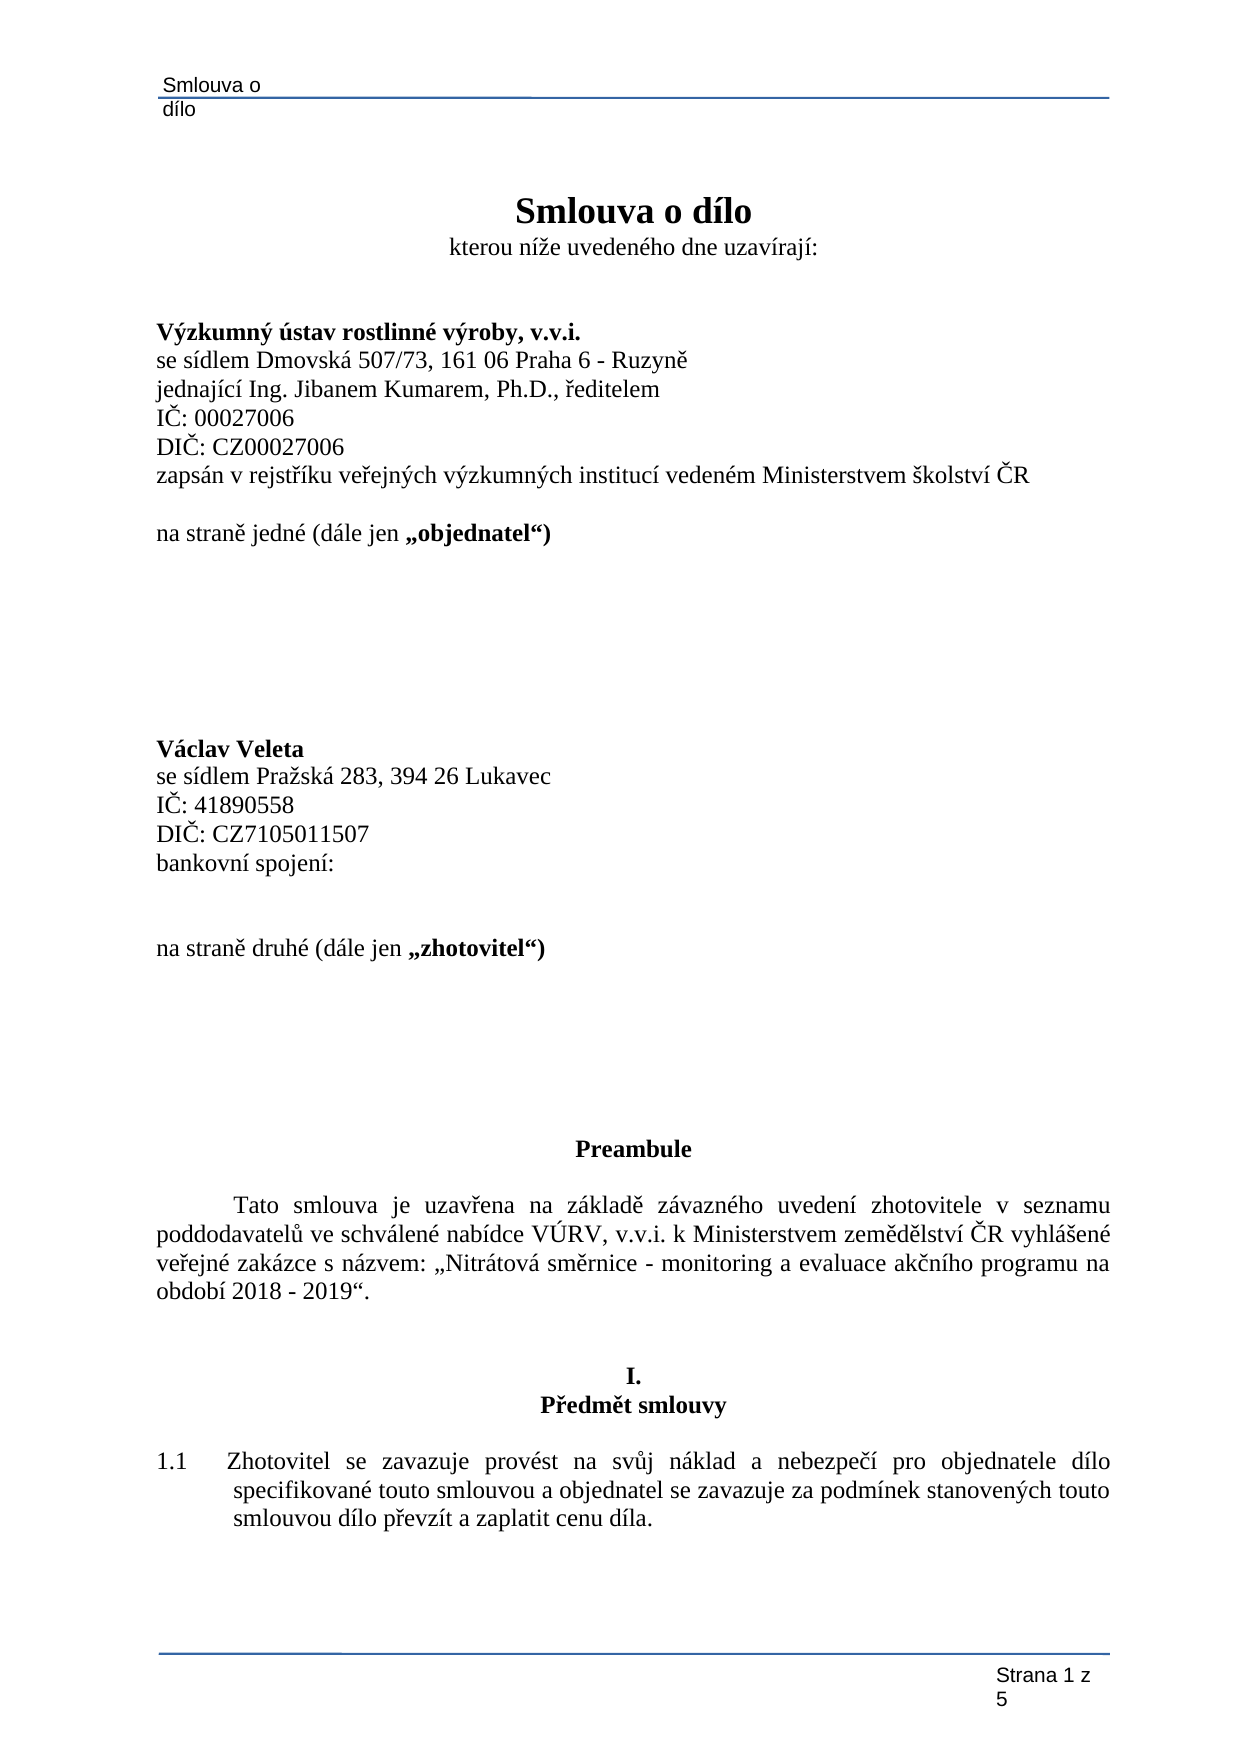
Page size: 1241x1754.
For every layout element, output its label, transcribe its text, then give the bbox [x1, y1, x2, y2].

list Zhotovitel se zavazuje provést na svůj náklad a nebezpečí pro objednatele dílo specifikované touto smlouvou a objednatel se zavazuje za podmínek stanovených touto smlouvou dílo převzít a zaplatit cenu díla. [156, 1446, 1111, 1532]
text I. [156, 1361, 1111, 1390]
text zapsán v rejstříku veřejných výzkumných institucí vedeném Ministerstvem školství ČR na straně jedné (dále jen „objednatel“) [156, 460, 1044, 547]
text Výzkumný ústav rostlinné výroby, v.v.i. [156, 317, 1111, 345]
text Předmět smlouvy [156, 1390, 1111, 1419]
text Smlouva o dílo [156, 188, 1111, 232]
text bankovní spojení: [156, 848, 1111, 876]
text jednající Ing. Jibanem Kumarem, Ph.D., ředitelem [156, 374, 1111, 403]
text na straně druhé (dále jen „zhotovitel“) [156, 933, 1111, 961]
text Preambule [156, 1134, 1111, 1163]
text IČ: 00027006 [156, 403, 1111, 432]
text Tato smlouva je uzavřena na základě závazného uvedení zhotovitele v seznamu poddodavatelů ve schválené nabídce VÚRV, v.v.i. k Ministerstvem zemědělství ČR vyhlášené veřejné zakázce s názvem: „Nitrátová směrnice - monitoring a evaluace akčního programu na období 2018 - 2019“. [156, 1190, 1111, 1305]
text DIČ: CZ7105011507 [156, 819, 1111, 848]
text se sídlem Pražská 283, 394 26 Lukavec [156, 762, 1111, 790]
text Václav Veleta [156, 734, 1111, 762]
text IČ: 41890558 [156, 790, 1111, 819]
text kterou níže uvedeného dne uzavírají: [156, 232, 1111, 260]
text se sídlem Dmovská 507/73, 161 06 Praha 6 - Ruzyně [156, 345, 1111, 374]
text DIČ: CZ00027006 [156, 432, 1111, 460]
